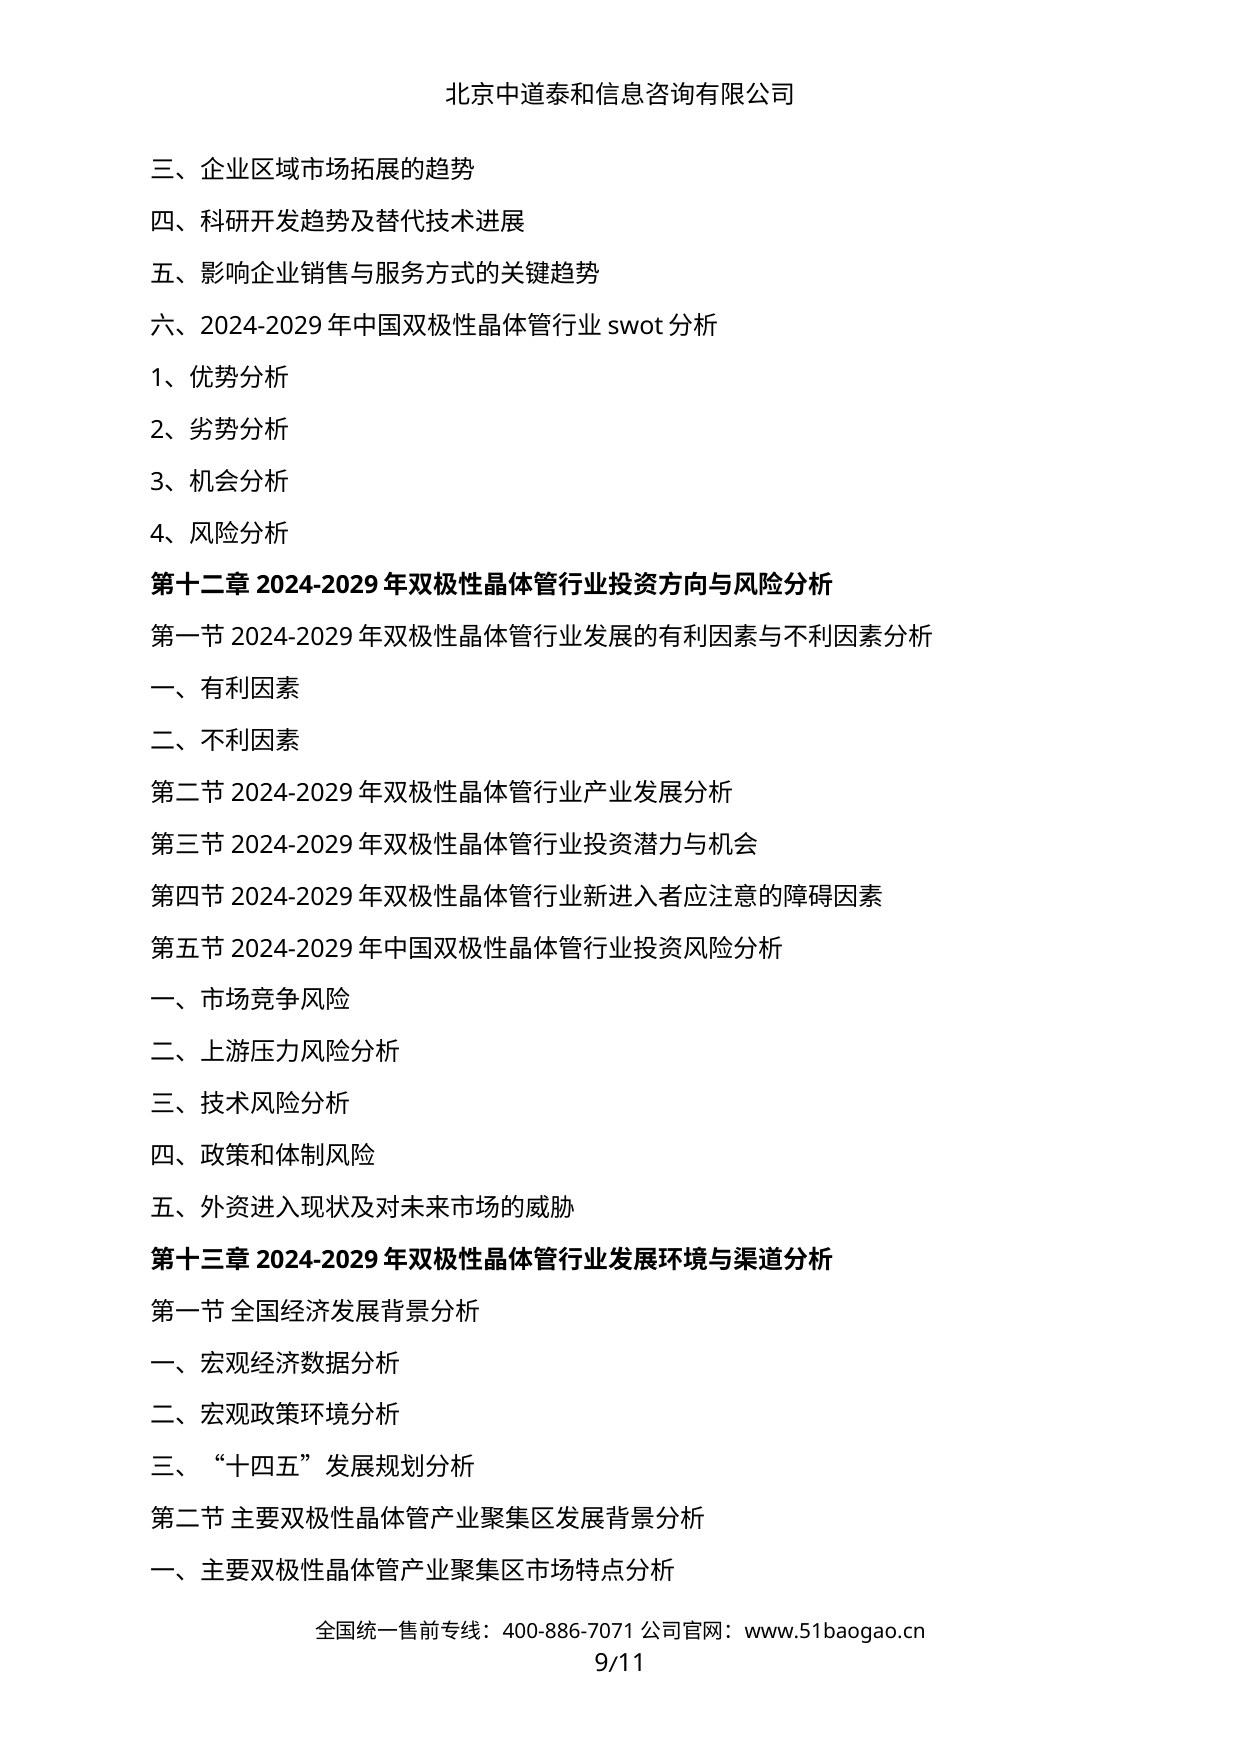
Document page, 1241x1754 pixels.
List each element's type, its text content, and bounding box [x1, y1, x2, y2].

text 第三节 2024-2029年双极性晶体管行业投资潜力与机会 [150, 824, 1090, 861]
text 1、优势分析 [150, 357, 1090, 394]
text 一、市场竞争风险 [150, 980, 1090, 1016]
text 三、企业区域市场拓展的趋势 [150, 150, 1090, 186]
text 一、有利因素 [150, 669, 1090, 705]
text 4、风险分析 [150, 513, 1090, 549]
text 二、上游压力风险分析 [150, 1032, 1090, 1068]
text 三、“十四五”发展规划分析 [150, 1447, 1090, 1483]
text 第一节 2024-2029年双极性晶体管行业发展的有利因素与不利因素分析 [150, 617, 1090, 653]
text 第十二章 2024-2029年双极性晶体管行业投资方向与风险分析 [150, 565, 1090, 601]
text 第二节 主要双极性晶体管产业聚集区发展背景分析 [150, 1499, 1090, 1535]
text 四、政策和体制风险 [150, 1136, 1090, 1172]
text 第二节 2024-2029年双极性晶体管行业产业发展分析 [150, 772, 1090, 809]
text 三、技术风险分析 [150, 1084, 1090, 1120]
text 第五节 2024-2029年中国双极性晶体管行业投资风险分析 [150, 928, 1090, 964]
text 六、2024-2029年中国双极性晶体管行业swot分析 [150, 306, 1090, 342]
text 3、机会分析 [150, 461, 1090, 497]
text 第四节 2024-2029年双极性晶体管行业新进入者应注意的障碍因素 [150, 876, 1090, 912]
text 一、宏观经济数据分析 [150, 1343, 1090, 1379]
text 一、主要双极性晶体管产业聚集区市场特点分析 [150, 1551, 1090, 1587]
text 第一节 全国经济发展背景分析 [150, 1291, 1090, 1327]
text 二、宏观政策环境分析 [150, 1395, 1090, 1431]
text 五、外资进入现状及对未来市场的威胁 [150, 1187, 1090, 1224]
text 五、影响企业销售与服务方式的关键趋势 [150, 254, 1090, 290]
text 第十三章 2024-2029年双极性晶体管行业发展环境与渠道分析 [150, 1239, 1090, 1276]
text 四、科研开发趋势及替代技术进展 [150, 202, 1090, 238]
text 二、不利因素 [150, 721, 1090, 757]
text 2、劣势分析 [150, 409, 1090, 446]
